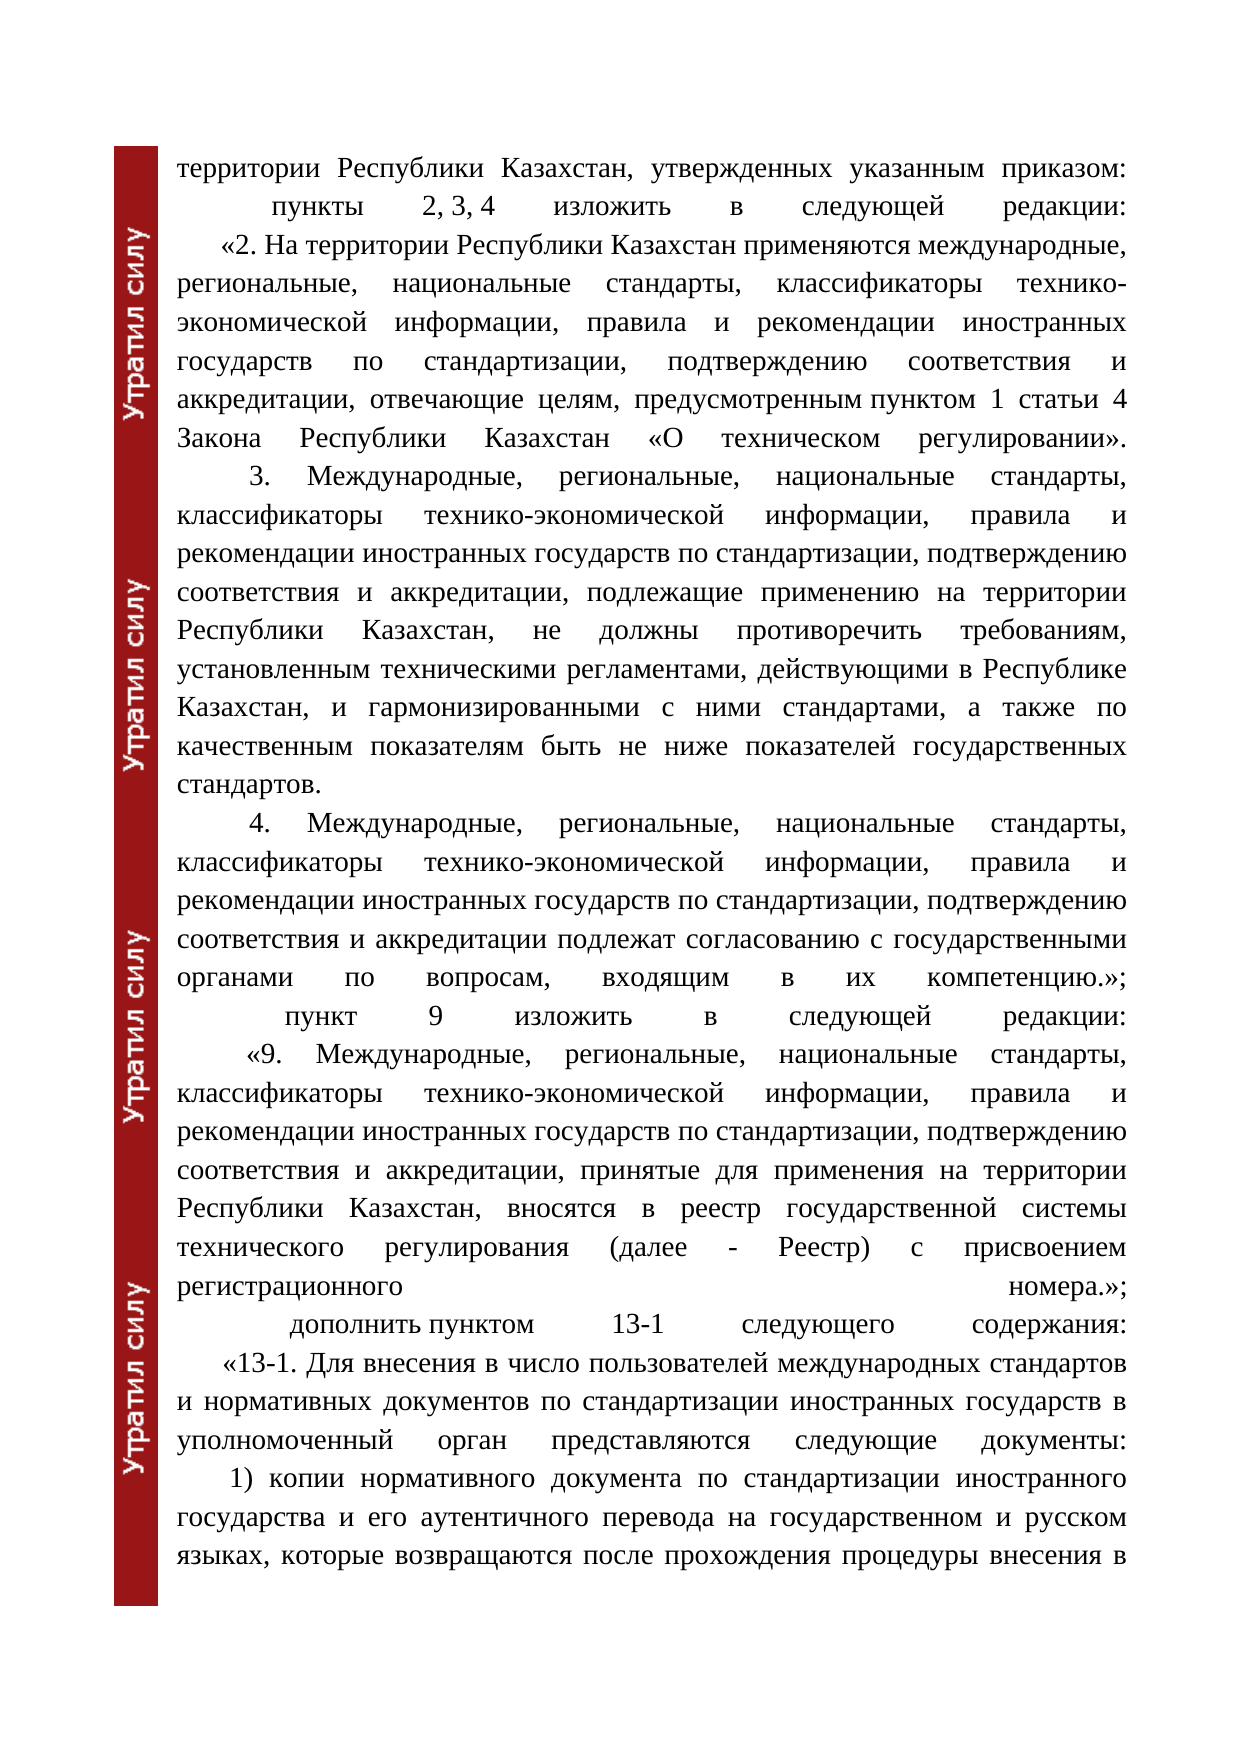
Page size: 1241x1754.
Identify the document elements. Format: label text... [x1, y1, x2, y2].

picture [114, 146, 158, 150]
picture [114, 1571, 158, 1606]
